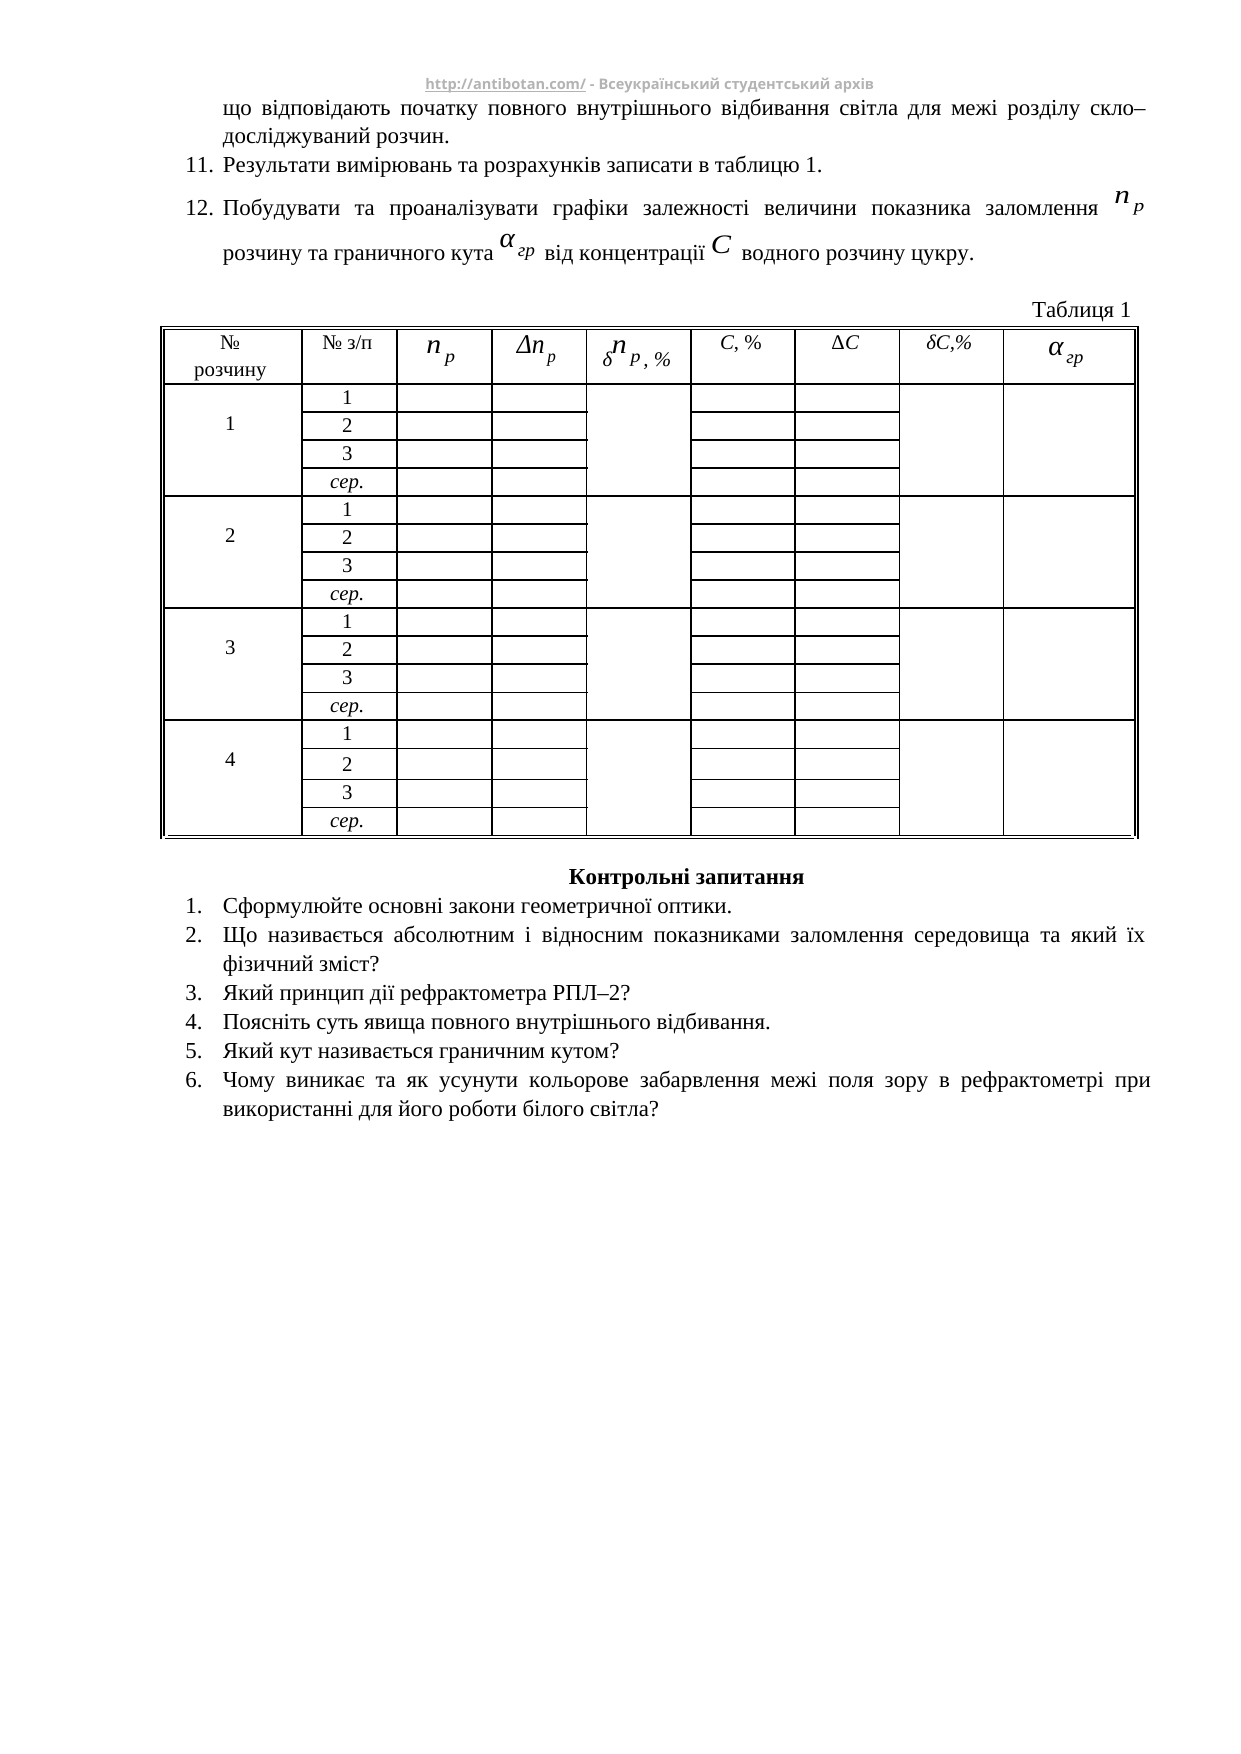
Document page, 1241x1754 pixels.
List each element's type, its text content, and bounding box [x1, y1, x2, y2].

table_cell [796, 808, 899, 834]
table_cell [692, 497, 794, 523]
table_cell [587, 721, 690, 834]
table_cell [900, 609, 1003, 719]
list Результати вимірювань та розрахунків записати в таблицю 1. [185, 152, 1147, 178]
table_cell [692, 441, 794, 467]
table_cell [796, 693, 899, 719]
table_cell [398, 609, 491, 635]
text Таблиця 1 [885, 297, 1147, 323]
table_cell [493, 609, 586, 635]
table_cell [398, 693, 491, 719]
table_cell [398, 525, 491, 551]
text Контрольні запитання [148, 863, 1152, 889]
table_cell [796, 665, 899, 691]
table_cell [493, 553, 586, 579]
table_header [398, 330, 491, 383]
table_cell [587, 385, 690, 495]
table_cell [692, 808, 794, 834]
table_cell [796, 637, 899, 663]
table_cell [398, 637, 491, 663]
table_cell [398, 553, 491, 579]
list Який принцип дії рефрактометра РПЛ–2? [185, 979, 1147, 1005]
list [185, 94, 1147, 149]
table_cell [493, 665, 586, 691]
table_cell [692, 693, 794, 719]
table_header δ, % [587, 330, 690, 383]
table_cell [692, 581, 794, 607]
table_header № з/п [303, 330, 396, 383]
table_cell [692, 665, 794, 691]
table_cell [692, 780, 794, 807]
table_cell [493, 581, 586, 607]
table_cell [493, 469, 586, 495]
table_cell 2 [303, 749, 396, 778]
table_cell [398, 808, 491, 834]
table_cell [398, 469, 491, 495]
table_cell [493, 413, 586, 439]
table_cell сер. [303, 808, 396, 834]
table_header № розчину [165, 330, 301, 383]
table_header С, % [692, 330, 794, 383]
table_cell [796, 721, 899, 747]
table_cell [398, 780, 491, 807]
table_header [493, 330, 586, 383]
table_cell [1004, 609, 1134, 719]
list Чому виникає та як усунути кольорове забарвлення межі поля зору в рефрактометрі при використанні для його роботи білого світла? [185, 1066, 1152, 1121]
table_cell [493, 693, 586, 719]
table_cell [493, 780, 586, 807]
table_cell [692, 525, 794, 551]
table_cell [900, 721, 1003, 834]
table_cell [1004, 385, 1134, 495]
table_cell [493, 497, 586, 523]
list Поясніть суть явища повного внутрішнього відбивання. [185, 1008, 1147, 1034]
table_cell [692, 553, 794, 579]
table_cell сер. [303, 469, 396, 495]
table_cell 1 [303, 609, 396, 635]
table_cell [796, 441, 899, 467]
table_cell [493, 525, 586, 551]
table_cell [900, 385, 1003, 495]
table_cell [1004, 721, 1134, 834]
table_cell 1 [303, 385, 396, 411]
table_cell [692, 609, 794, 635]
table_cell [692, 721, 794, 747]
list Що називається абсолютним і відносним показниками заломлення середовища та який їх фізичний зміст? [185, 921, 1147, 976]
table_cell 3 [303, 553, 396, 579]
table_cell [398, 385, 491, 411]
table_header [1004, 330, 1134, 383]
table_cell [587, 609, 690, 719]
table_cell [398, 749, 491, 778]
table_cell [796, 525, 899, 551]
table_cell [796, 553, 899, 579]
list Який кут називається граничним кутом? [185, 1037, 1152, 1063]
table_cell [398, 413, 491, 439]
table_cell [398, 581, 491, 607]
table_cell [1004, 497, 1134, 607]
table_cell 1 [303, 721, 396, 747]
table_header δС,% [900, 330, 1003, 383]
table_cell [692, 385, 794, 411]
table_cell [493, 721, 586, 747]
table_cell [692, 749, 794, 778]
table_cell 2 [303, 525, 396, 551]
table_cell [796, 385, 899, 411]
table_cell [398, 497, 491, 523]
table_cell [796, 609, 899, 635]
table_cell [796, 581, 899, 607]
table_cell 2 [165, 497, 301, 607]
table_cell [587, 497, 690, 607]
table_cell [796, 497, 899, 523]
table_cell [398, 665, 491, 691]
table_cell [493, 441, 586, 467]
table_cell [900, 497, 1003, 607]
table_cell 3 [303, 441, 396, 467]
table_cell 2 [303, 413, 396, 439]
table_cell [493, 385, 586, 411]
table_cell [796, 413, 899, 439]
table_cell 3 [303, 665, 396, 691]
table_cell 4 [165, 721, 301, 834]
table_cell 3 [303, 780, 396, 807]
table_cell 1 [303, 497, 396, 523]
table_cell [398, 721, 491, 747]
table_cell [493, 749, 586, 778]
list Сформулюйте основні закони геометричної оптики. [185, 892, 1147, 918]
table_cell 3 [165, 609, 301, 719]
table_cell [398, 441, 491, 467]
table_cell [692, 637, 794, 663]
table_cell [796, 469, 899, 495]
table_header ΔС [796, 330, 899, 383]
table_cell [796, 780, 899, 807]
table_cell [493, 808, 586, 834]
table_cell [692, 413, 794, 439]
table_cell [796, 749, 899, 778]
table_cell 2 [303, 637, 396, 663]
table_cell [493, 637, 586, 663]
table_cell сер. [303, 693, 396, 719]
table_cell сер. [303, 581, 396, 607]
table_cell [692, 469, 794, 495]
table_cell 1 [165, 385, 301, 495]
list Побудувати та проаналізувати графіки залежності величини показника заломлення розчину та граничного кута від концентрації водного розчину цукру. [185, 181, 1147, 265]
